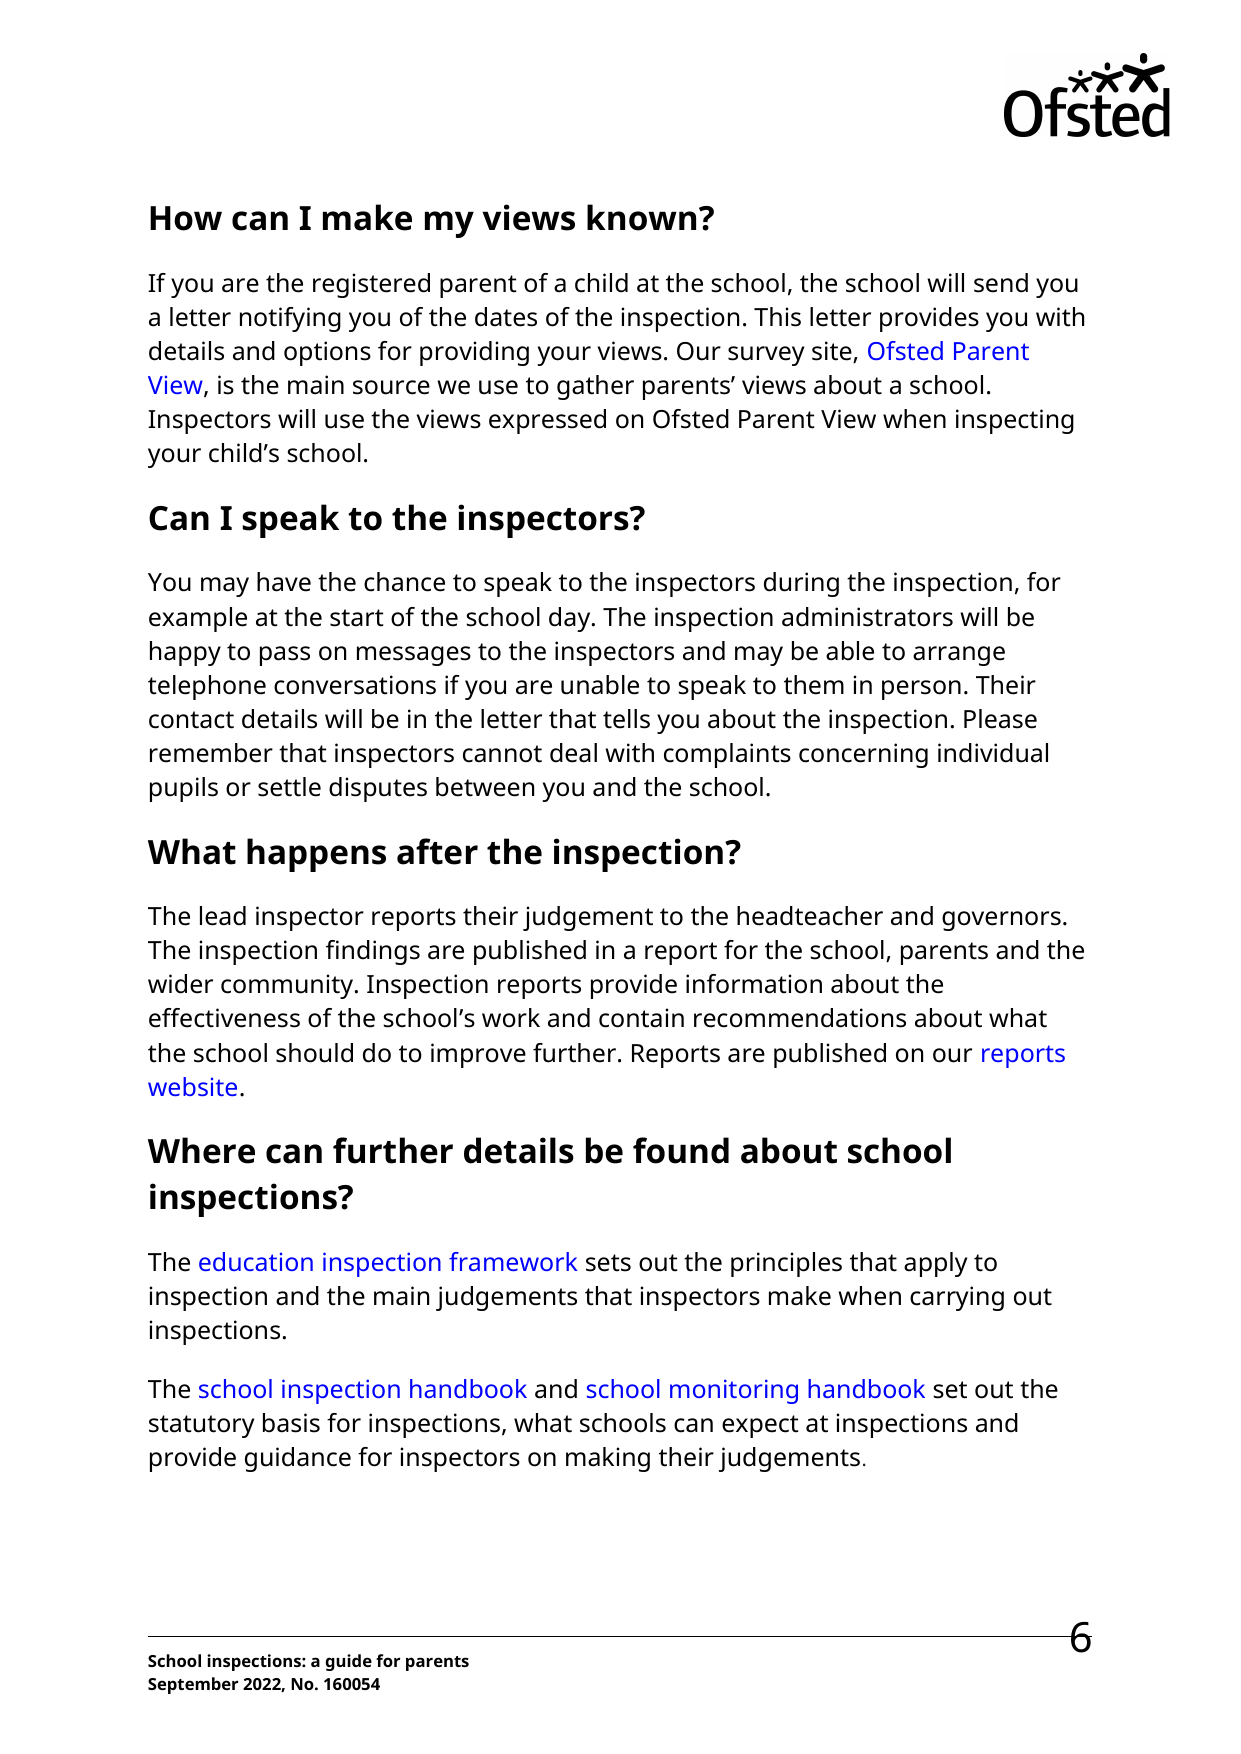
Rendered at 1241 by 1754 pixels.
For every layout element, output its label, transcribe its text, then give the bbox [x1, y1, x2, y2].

text If you are the registered parent of a child at the school, the school will send you a letter notifying you of the dates of the inspection. This letter provides you with details and options for providing your views. Our survey site, Ofsted Parent View, is the main source we use to gather parents’ views about a school. Inspectors will use the views expressed on Ofsted Parent View when inspecting your child’s school. [148, 265, 1092, 470]
text You may have the chance to speak to the inspectors during the inspection, for example at the start of the school day. The inspection administrators will be happy to pass on messages to the inspectors and may be able to arrange telephone conversations if you are unable to speak to them in person. Their contact details will be in the letter that tells you about the inspection. Please remember that inspectors cannot deal with complaints concerning individual pupils or settle disputes between you and the school. [148, 565, 1092, 803]
text The education inspection framework sets out the principles that apply to inspection and the main judgements that inspectors make when carrying out inspections. [148, 1244, 1092, 1346]
subtitle Where can further details be found about school inspections? [148, 1128, 1092, 1219]
text The lead inspector reports their judgement to the headteacher and governors. The inspection findings are published in a report for the school, parents and the wider community. Inspection reports provide information about the effectiveness of the school’s work and contain recommendations about what the school should do to improve further. Reports are published on our reports website. [148, 899, 1092, 1103]
subtitle What happens after the inspection? [148, 828, 1092, 874]
text The school inspection handbook and school monitoring handbook set out the statutory basis for inspections, what schools can expect at inspections and provide guidance for inspectors on making their judgements. [148, 1371, 1092, 1473]
subtitle How can I make my views known? [148, 195, 1092, 240]
subtitle Can I speak to the inspectors? [148, 495, 1092, 540]
picture [1004, 53, 1170, 137]
